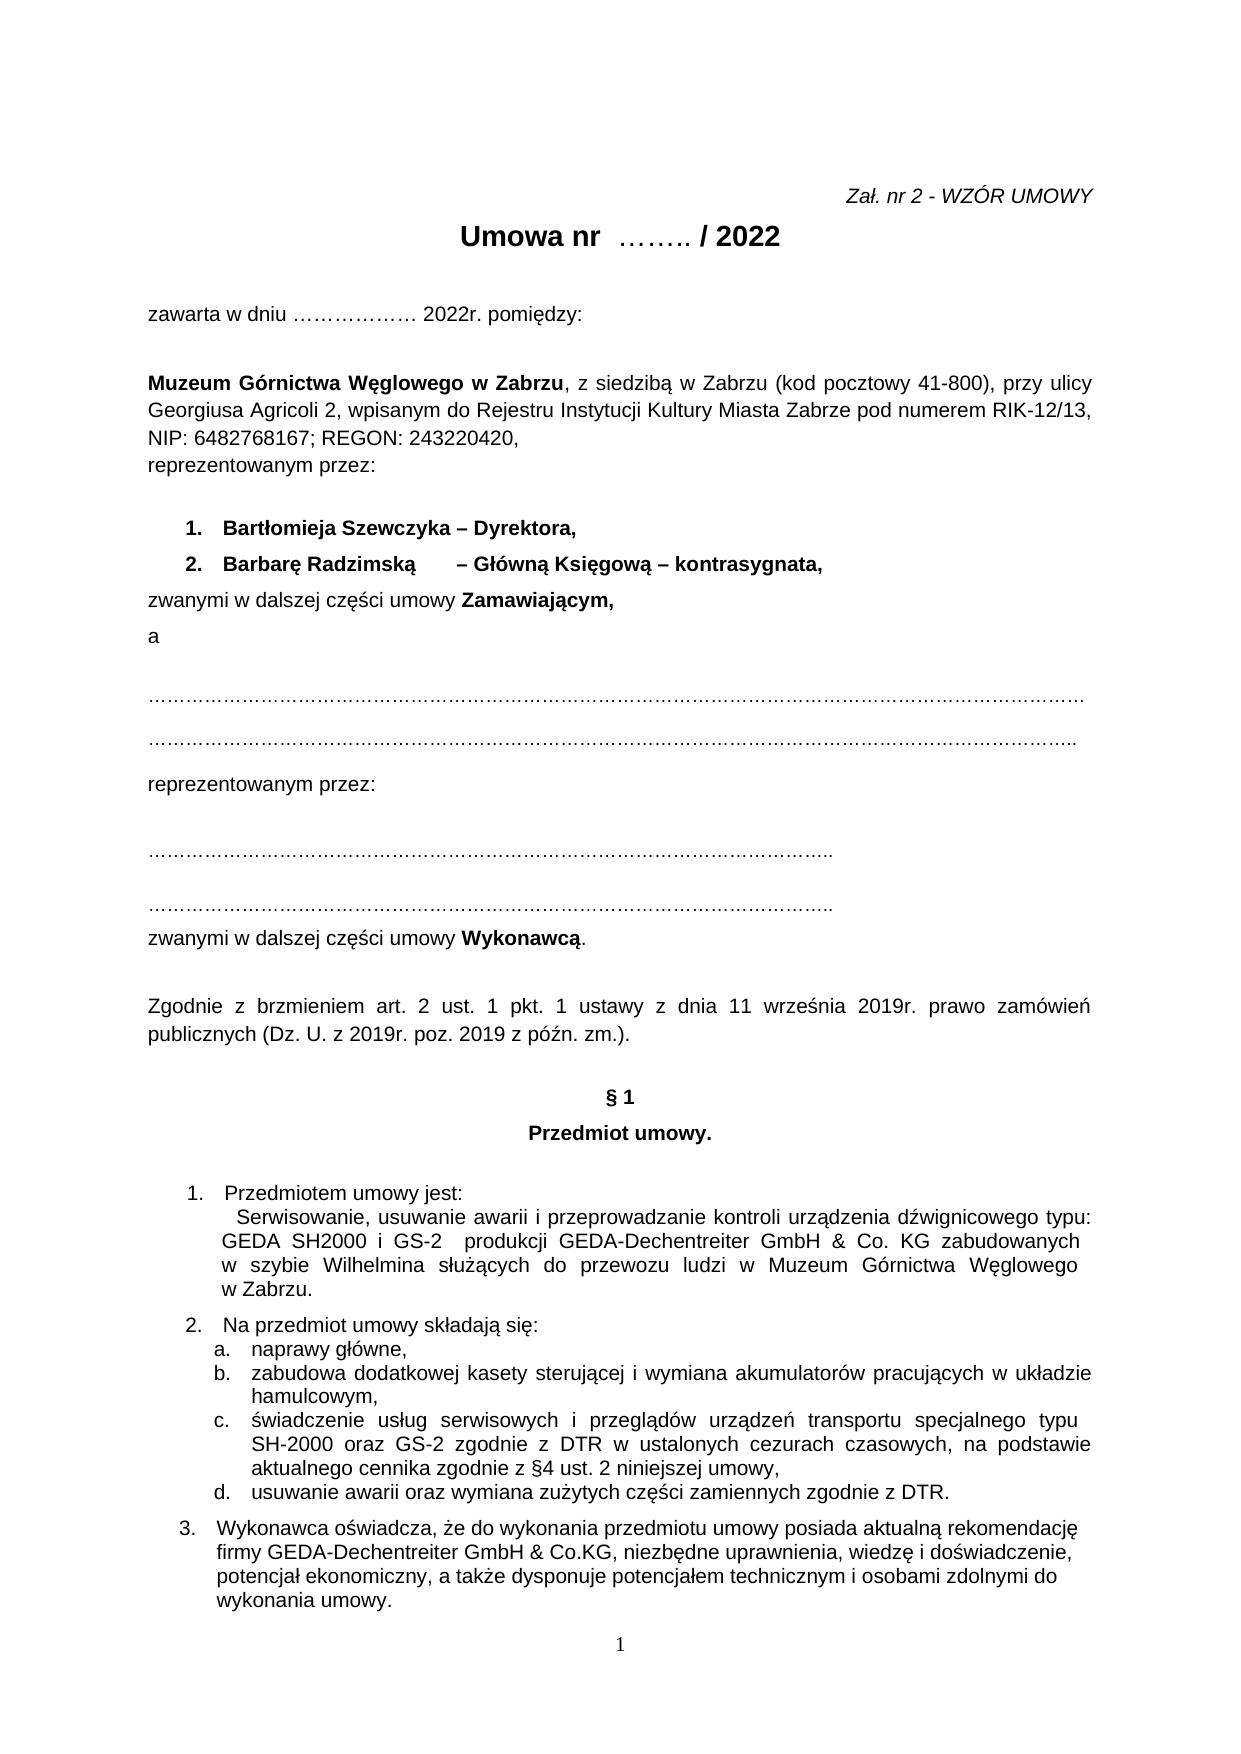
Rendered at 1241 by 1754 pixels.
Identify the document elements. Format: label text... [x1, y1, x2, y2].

text zwanymi w dalszej części umowy Zamawiającym, [148, 588, 1093, 612]
text zwanymi w dalszej części umowy Wykonawcą. [148, 926, 1093, 950]
text reprezentowanym przez: [148, 453, 1090, 477]
text Serwisowanie, usuwanie awarii i przeprowadzanie kontroli urządzenia dźwignicowego typu: GEDA SH2000 i GS-2 produkcji GEDA-Dechentreiter GmbH & Co. KG zabudowanych w szybie Wilhelmina służących do przewozu ludzi w Muzeum Górnictwa Węglowego w Zabrzu. [221, 1205, 1093, 1301]
text reprezentowanym przez: [148, 771, 1093, 795]
text Muzeum Górnictwa Węglowego w Zabrzu, z siedzibą w Zabrzu (kod pocztowy 41-800), przy ulicy Georgiusa Agricoli 2, wpisanym do Rejestru Instytucji Kultury Miasta Zabrze pod numerem RIK-12/13, NIP: 6482768167; REGON: 243220420, [148, 370, 1093, 449]
list Wykonawca oświadcza, że do wykonania przedmiotu umowy posiada aktualną rekomendację firmy GEDA-Dechentreiter GmbH & Co.KG, niezbędne uprawnienia, wiedzę i doświadczenie, potencjał ekonomiczny, a także dysponuje potencjałem technicznym i osobami zdolnymi do wykonania umowy. [179, 1516, 1093, 1612]
list Barbarę Radzimską – Główną Księgową – kontrasygnata, [185, 552, 1090, 576]
text § 1 [148, 1085, 1093, 1109]
list świadczenie usług serwisowych i przeglądów urządzeń transportu specjalnego typu SH-2000 oraz GS-2 zgodnie z DTR w ustalonych cezurach czasowych, na podstawie aktualnego cennika zgodnie z §4 ust. 2 niniejszej umowy, [213, 1408, 1093, 1480]
text Zał. nr 2 - WZÓR UMOWY [148, 183, 1093, 207]
list Przedmiotem umowy jest: [187, 1181, 1093, 1205]
list naprawy główne, [213, 1336, 1093, 1360]
list zabudowa dodatkowej kasety sterującej i wymiana akumulatorów pracujących w układzie hamulcowym, [213, 1360, 1093, 1408]
text Umowa nr …….. / 2022 [148, 219, 1093, 253]
text zawarta w dniu ……………… 2022r. pomiędzy: [148, 302, 1093, 326]
text ……………………………………………………………………………………………….. [148, 893, 1093, 915]
list Bartłomieja Szewczyka – Dyrektora, [185, 516, 1090, 540]
text Przedmiot umowy. [148, 1121, 1093, 1145]
text Zgodnie z brzmieniem art. 2 ust. 1 pkt. 1 ustawy z dnia 11 września 2019r. prawo zamówień publicznych (Dz. U. z 2019r. poz. 2019 z późn. zm.). [148, 994, 1093, 1045]
text a [148, 624, 1093, 648]
text ……………………………………………………………………………………………….. [148, 839, 1093, 861]
text ……………………………………………………………………………………………………………………………………………………………………………………………………………………………………………………………………….. [148, 685, 1093, 750]
list Na przedmiot umowy składają się: [185, 1312, 1093, 1336]
list usuwanie awarii oraz wymiana zużytych części zamiennych zgodnie z DTR. [213, 1480, 1093, 1504]
